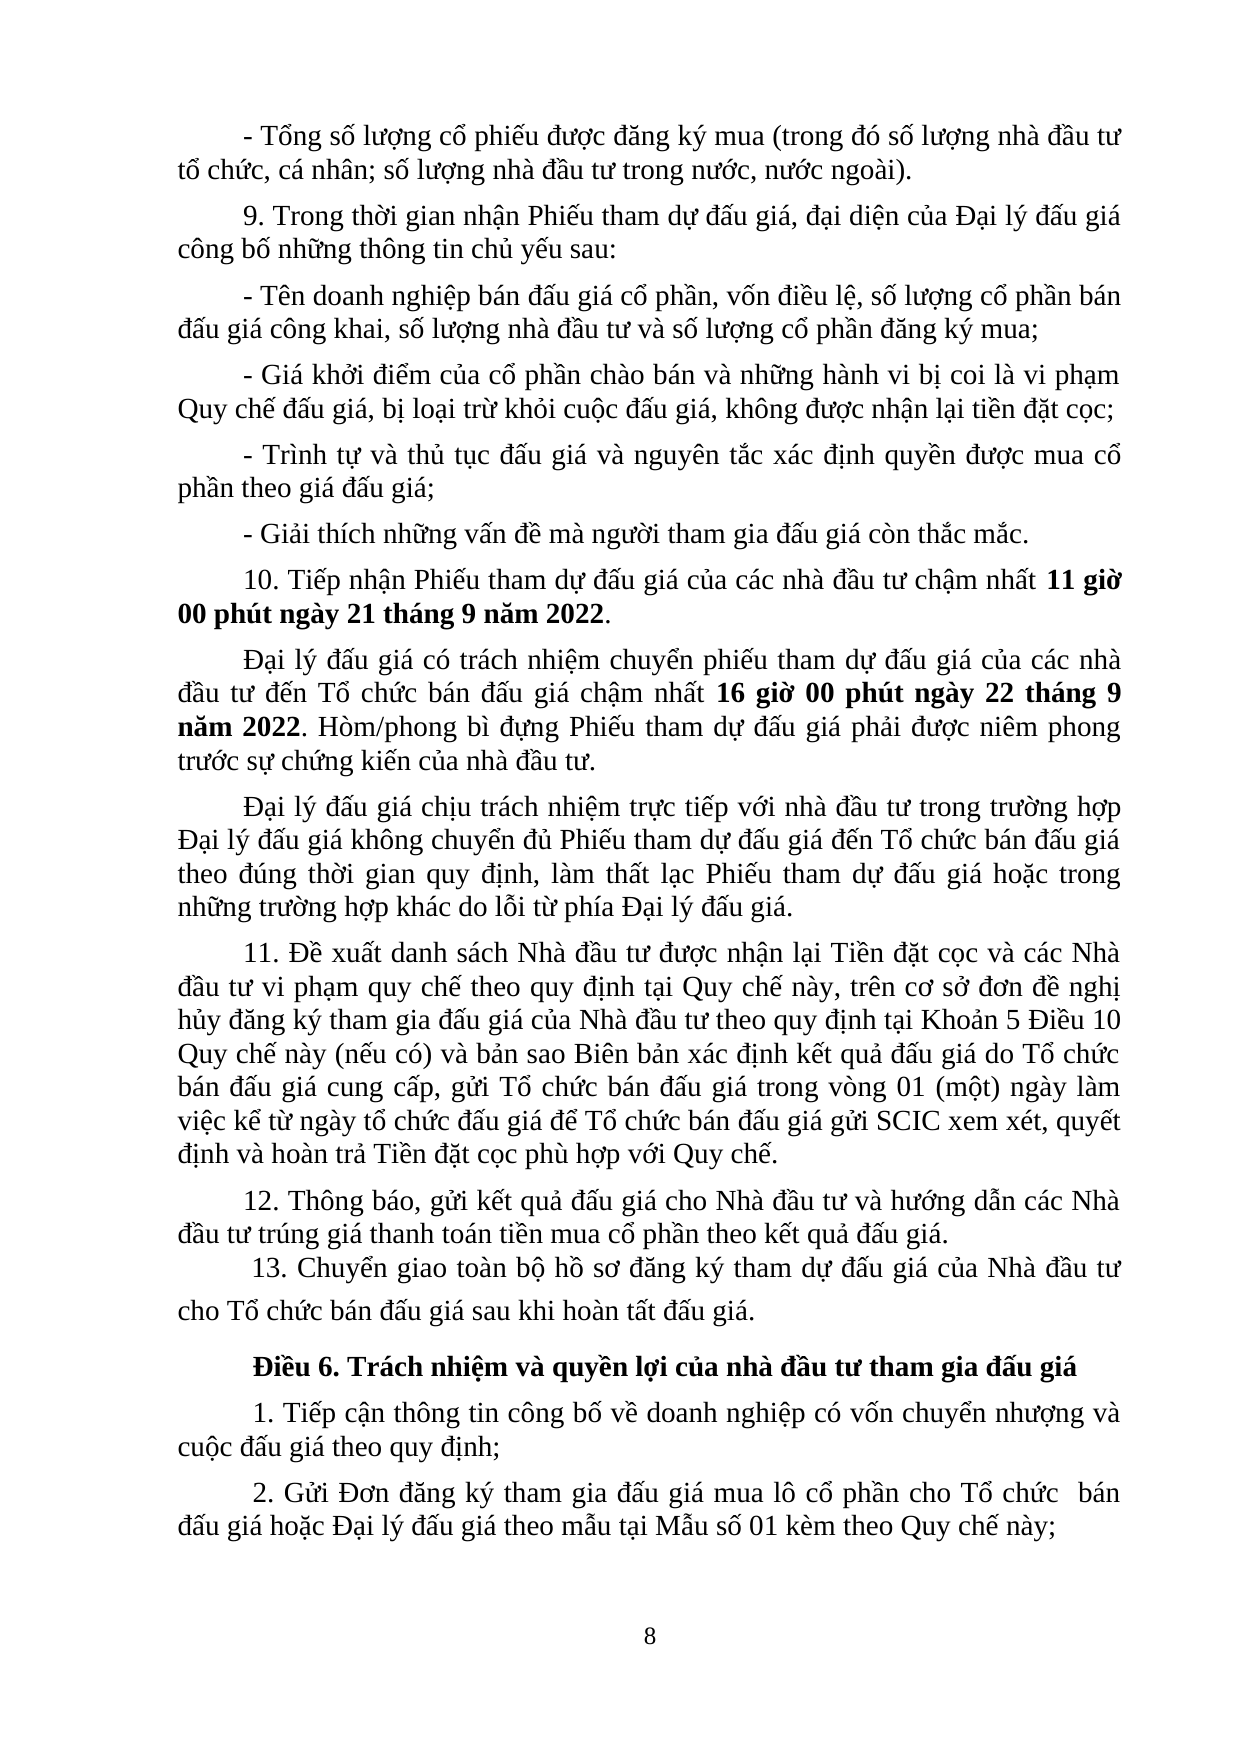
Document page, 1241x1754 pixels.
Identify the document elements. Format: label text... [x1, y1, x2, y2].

text Đại lý đấu giá chịu trách nhiệm trực tiếp với nhà đầu tư trong trường hợp Đại lý đấu giá không chuyển đủ Phiếu tham dự đấu giá đến Tổ chức bán đấu giá theo đúng thời gian quy định, làm thất lạc Phiếu tham dự đấu giá hoặc trong những trường hợp khác do lỗi từ phía Đại lý đấu giá. [177, 789, 1122, 923]
text - Giải thích những vấn đề mà người tham gia đấu giá còn thắc mắc. [177, 516, 1122, 550]
text 11. Đề xuất danh sách Nhà đầu tư được nhận lại Tiền đặt cọc và các Nhà đầu tư vi phạm quy chế theo quy định tại Quy chế này, trên cơ sở đơn đề nghị hủy đăng ký tham gia đấu giá của Nhà đầu tư theo quy định tại Khoản 5 Điều 10 Quy chế này (nếu có) và bản sao Biên bản xác định kết quả đấu giá do Tổ chức bán đấu giá cung cấp, gửi Tổ chức bán đấu giá trong vòng 01 (một) ngày làm việc kể từ ngày tổ chức đấu giá để Tổ chức bán đấu giá gửi SCIC xem xét, quyết định và hoàn trả Tiền đặt cọc phù hợp với Quy chế. [177, 935, 1122, 1170]
text 2. Gửi Đơn đăng ký tham gia đấu giá mua lô cổ phần cho Tổ chức bán đấu giá hoặc Đại lý đấu giá theo mẫu tại Mẫu số 01 kèm theo Quy chế này; [177, 1475, 1122, 1542]
text 9. Trong thời gian nhận Phiếu tham dự đấu giá, đại diện của Đại lý đấu giá công bố những thông tin chủ yếu sau: [177, 198, 1122, 265]
text - Tổng số lượng cổ phiếu được đăng ký mua (trong đó số lượng nhà đầu tư tổ chức, cá nhân; số lượng nhà đầu tư trong nước, nước ngoài). [177, 118, 1122, 186]
text - Giá khởi điểm của cổ phần chào bán và những hành vi bị coi là vi phạm Quy chế đấu giá, bị loại trừ khỏi cuộc đấu giá, không được nhận lại tiền đặt cọc; [177, 357, 1122, 424]
text - Tên doanh nghiệp bán đấu giá cổ phần, vốn điều lệ, số lượng cổ phần bán đấu giá công khai, số lượng nhà đầu tư và số lượng cổ phần đăng ký mua; [177, 278, 1122, 345]
text 13. Chuyển giao toàn bộ hồ sơ đăng ký tham dự đấu giá của Nhà đầu tư cho Tổ chức bán đấu giá sau khi hoàn tất đấu giá. [177, 1250, 1122, 1327]
text 1. Tiếp cận thông tin công bố về doanh nghiệp có vốn chuyển nhượng và cuộc đấu giá theo quy định; [177, 1395, 1122, 1462]
text 10. Tiếp nhận Phiếu tham dự đấu giá của các nhà đầu tư chậm nhất 11 giờ 00 phút ngày 21 tháng 9 năm 2022. [177, 562, 1122, 629]
text Điều 6. Trách nhiệm và quyền lợi của nhà đầu tư tham gia đấu giá [177, 1349, 1122, 1383]
text 12. Thông báo, gửi kết quả đấu giá cho Nhà đầu tư và hướng dẫn các Nhà đầu tư trúng giá thanh toán tiền mua cổ phần theo kết quả đấu giá. [177, 1183, 1122, 1250]
text - Trình tự và thủ tục đấu giá và nguyên tắc xác định quyền được mua cổ phần theo giá đấu giá; [177, 437, 1122, 504]
text Đại lý đấu giá có trách nhiệm chuyển phiếu tham dự đấu giá của các nhà đầu tư đến Tổ chức bán đấu giá chậm nhất 16 giờ 00 phút ngày 22 tháng 9 năm 2022. Hòm/phong bì đựng Phiếu tham dự đấu giá phải được niêm phong trước sự chứng kiến của nhà đầu tư. [177, 642, 1122, 776]
